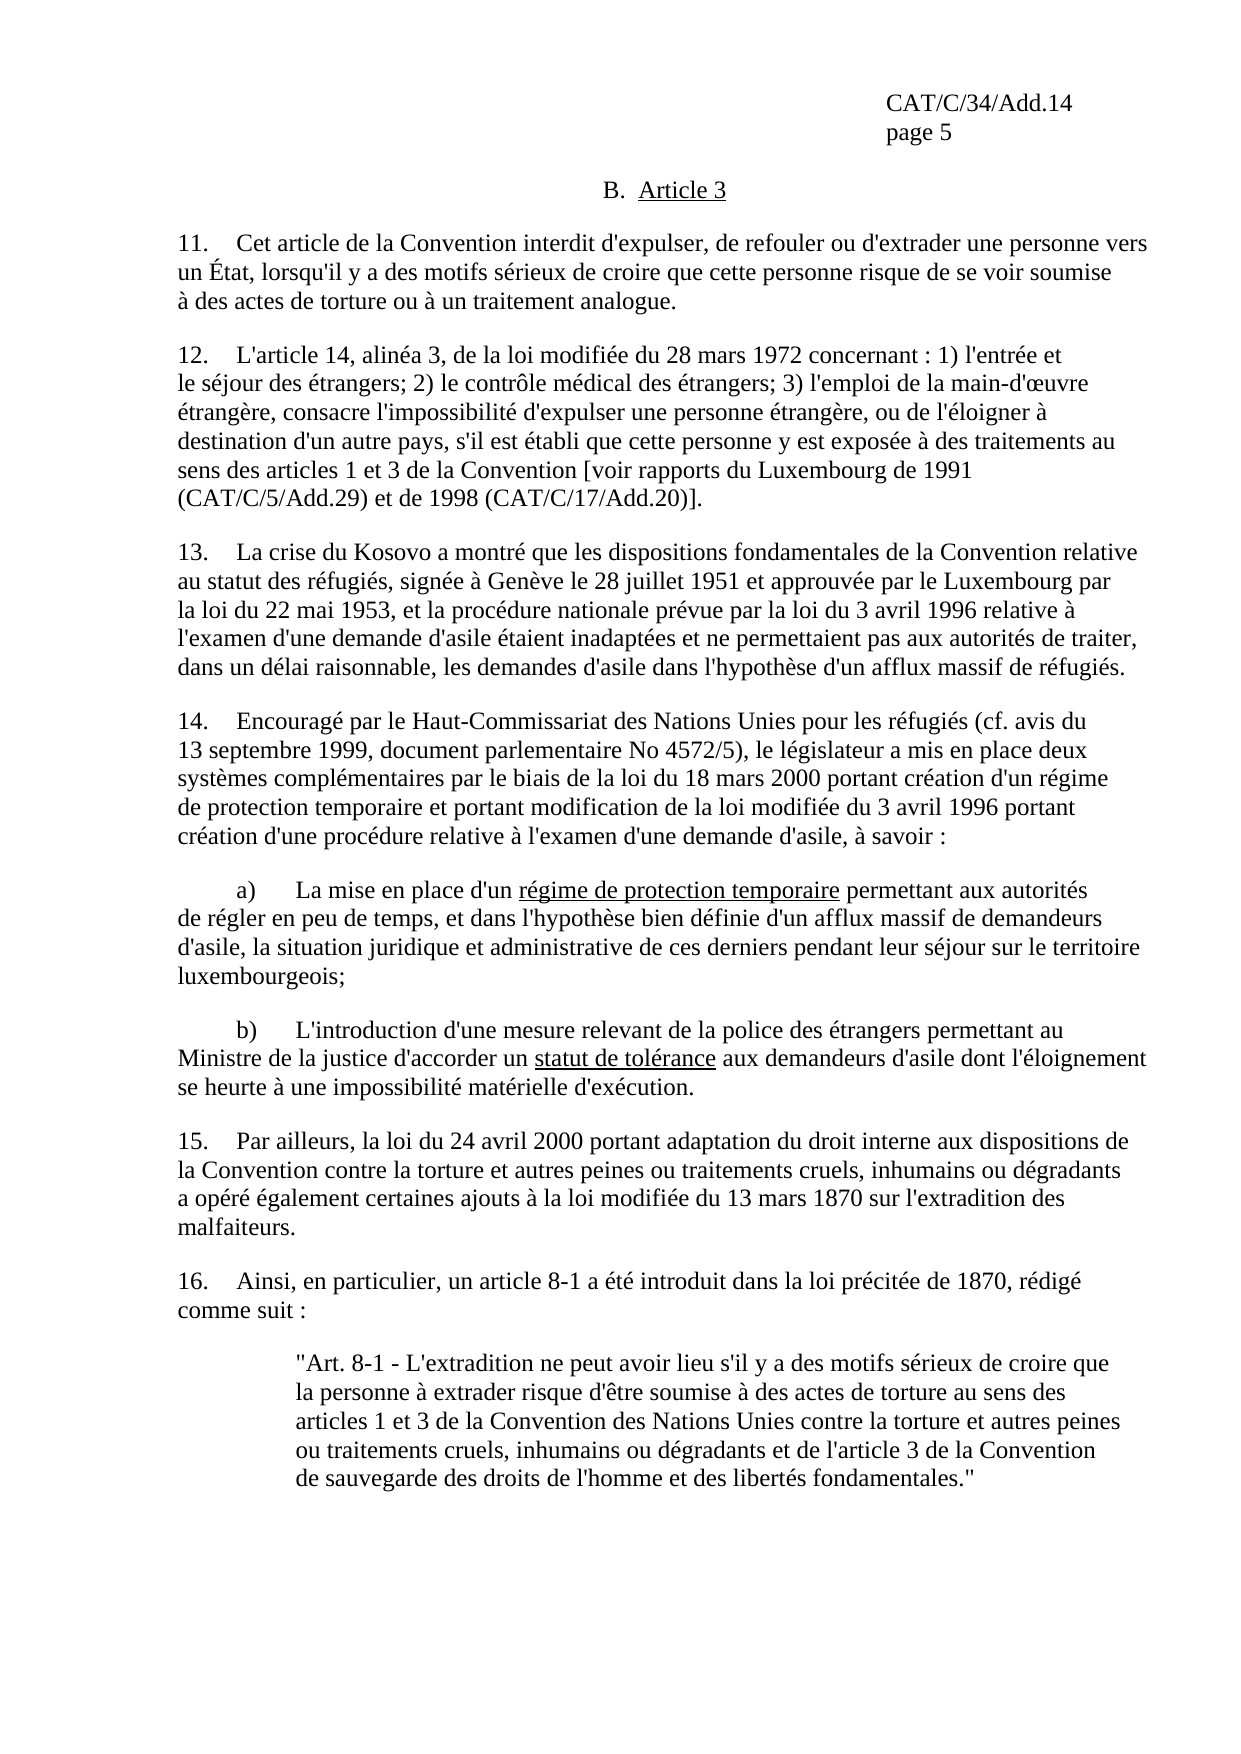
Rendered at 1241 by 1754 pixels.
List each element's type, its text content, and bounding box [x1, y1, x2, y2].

text 15. Par ailleurs, la loi du 24 avril 2000 portant adaptation du droit interne aux dispositions de la Convention contre la torture et autres peines ou traitements cruels, inhumains ou dégradants a opéré également certaines ajouts à la loi modifiée du 13 mars 1870 sur l'extradition des malfaiteurs. [177, 1126, 1152, 1241]
text 16. Ainsi, en particulier, un article 8-1 a été introduit dans la loi précitée de 1870, rédigé comme suit : [177, 1266, 1152, 1323]
text 11. Cet article de la Convention interdit d'expulser, de refouler ou d'extrader une personne vers un État, lorsqu'il y a des motifs sérieux de croire que cette personne risque de se voir soumise à des actes de torture ou à un traitement analogue. [177, 228, 1152, 315]
subtitle B. Article 3 [177, 175, 1152, 203]
text 12. L'article 14, alinéa 3, de la loi modifiée du 28 mars 1972 concernant : 1) l'entrée et le séjour des étrangers; 2) le contrôle médical des étrangers; 3) l'emploi de la main-d'œuvre étrangère, consacre l'impossibilité d'expulser une personne étrangère, ou de l'éloigner à destination d'un autre pays, s'il est établi que cette personne y est exposée à des traitements au sens des articles 1 et 3 de la Convention [voir rapports du Luxembourg de 1991 (CAT/C/5/Add.29) et de 1998 (CAT/C/17/Add.20)]. [177, 340, 1152, 512]
text 13. La crise du Kosovo a montré que les dispositions fondamentales de la Convention relative au statut des réfugiés, signée à Genève le 28 juillet 1951 et approuvée par le Luxembourg par la loi du 22 mai 1953, et la procédure nationale prévue par la loi du 3 avril 1996 relative à l'examen d'une demande d'asile étaient inadaptées et ne permettaient pas aux autorités de traiter, dans un délai raisonnable, les demandes d'asile dans l'hypothèse d'un afflux massif de réfugiés. [177, 537, 1152, 681]
text b) L'introduction d'une mesure relevant de la police des étrangers permettant au Ministre de la justice d'accorder un statut de tolérance aux demandeurs d'asile dont l'éloignement se heurte à une impossibilité matérielle d'exécution. [177, 1015, 1152, 1101]
text 14. Encouragé par le Haut-Commissariat des Nations Unies pour les réfugiés (cf. avis du 13 septembre 1999, document parlementaire No 4572/5), le législateur a mis en place deux systèmes complémentaires par le biais de la loi du 18 mars 2000 portant création d'un régime de protection temporaire et portant modification de la loi modifiée du 3 avril 1996 portant création d'une procédure relative à l'examen d'une demande d'asile, à savoir : [177, 706, 1152, 850]
text a) La mise en place d'un régime de protection temporaire permettant aux autorités de régler en peu de temps, et dans l'hypothèse bien définie d'un afflux massif de demandeurs d'asile, la situation juridique et administrative de ces derniers pendant leur séjour sur le territoire luxembourgeois; [177, 875, 1152, 990]
text "Art. 8-1 - L'extradition ne peut avoir lieu s'il y a des motifs sérieux de croire que la personne à extrader risque d'être soumise à des actes de torture au sens des articles 1 et 3 de la Convention des Nations Unies contre la torture et autres peines ou traitements cruels, inhumains ou dégradants et de l'article 3 de la Convention de sauvegarde des droits de l'homme et des libertés fondamentales." [295, 1348, 1152, 1492]
